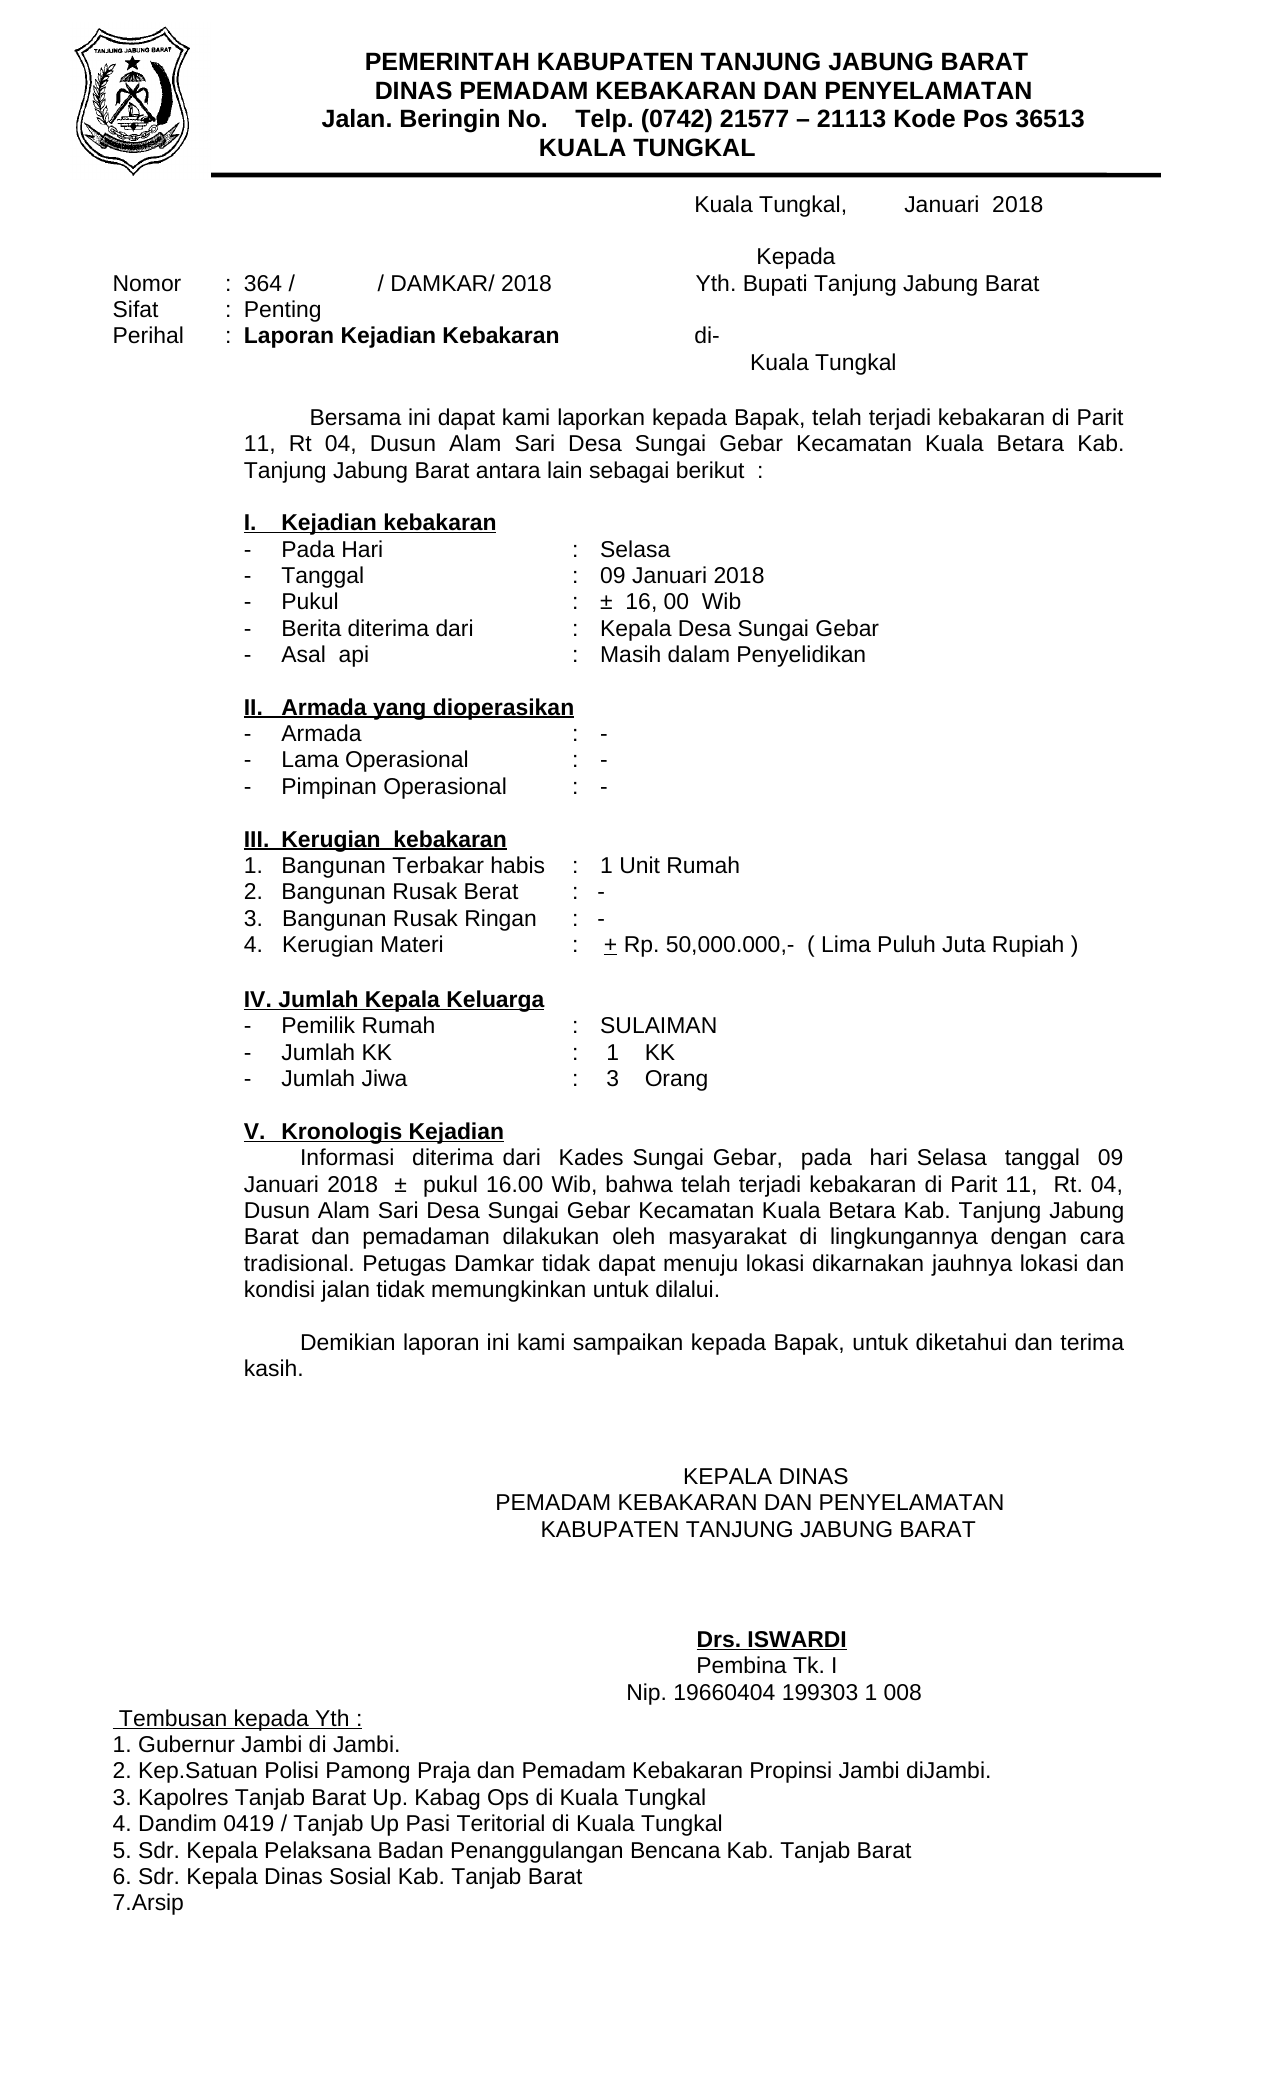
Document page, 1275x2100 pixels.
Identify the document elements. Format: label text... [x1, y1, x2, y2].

list Jumlah Jiwa : 3 Orang [244, 1065, 1125, 1091]
list Pimpinan Operasional : - [244, 773, 1125, 799]
list Jumlah KK : 1 KK [244, 1039, 1125, 1065]
text Nip. 19660404 199303 1 008 [150, 1678, 1125, 1705]
text Tembusan kepada Yth : [112, 1705, 1125, 1731]
text - Berita diterima dari : Kepala Desa Sungai Gebar [244, 615, 1125, 641]
text I. Kejadian kebakaran [244, 509, 1125, 536]
text 4. Dandim 0419 / Tanjab Up Pasi Teritorial di Kuala Tungkal [112, 1810, 1125, 1837]
text 2. Bangunan Rusak Berat : - [244, 878, 1125, 904]
list Pemilik Rumah : SULAIMAN [244, 1012, 1125, 1039]
text Perihal : Laporan Kejadian Kebakaran di- [112, 322, 1125, 349]
list Armada : - [244, 720, 1125, 746]
text 4. Kerugian Materi : + Rp. 50,000.000,- ( Lima Puluh Juta Rupiah ) [244, 931, 1153, 957]
text KEPALA DINAS [150, 1463, 1125, 1489]
text III. Kerugian kebakaran [150, 826, 1125, 852]
list 1. Bangunan Terbakar habis : 1 Unit Rumah [244, 852, 1153, 878]
text - Asal api : Masih dalam Penyelidikan [150, 641, 1125, 667]
text - Pukul : ± 16, 00 Wib [244, 588, 1125, 615]
text Demikian laporan ini kami sampaikan kepada Bapak, untuk diketahui dan terima kasih. [244, 1329, 1125, 1381]
list IV. Jumlah Kepala Keluarga [244, 986, 1125, 1012]
text KUALA TUNGKAL [509, 133, 1198, 162]
picture [69, 22, 211, 180]
text Jalan. Beringin No. Telp. (0742) 21577 – 21113 Kode Pos 36513 [211, 104, 1198, 133]
text 5. Sdr. Kepala Pelaksana Badan Penanggulangan Bencana Kab. Tanjab Barat [112, 1837, 1125, 1863]
text 1. Gubernur Jambi di Jambi. [112, 1731, 1125, 1757]
text 2. Kep.Satuan Polisi Pamong Praja dan Pemadam Kebakaran Propinsi Jambi diJambi. [112, 1757, 1125, 1784]
list Lama Operasional : - [244, 746, 1125, 773]
text PEMADAM KEBAKARAN DAN PENYELAMATAN [150, 1489, 1125, 1516]
text 3. Kapolres Tanjab Barat Up. Kabag Ops di Kuala Tungkal [112, 1784, 1125, 1810]
text - Pada Hari : Selasa [244, 536, 1125, 562]
text Kepada [675, 243, 1125, 270]
text Sifat : Penting [112, 296, 1125, 322]
text Bersama ini dapat kami laporkan kepada Bapak, telah terjadi kebakaran di Parit 11, Rt 04, Dusun Alam Sari Desa Sungai Gebar Kecamatan Kuala Betara Kab. Tanjung Jabung Barat antara lain sebagai berikut : [244, 404, 1125, 483]
text 7.Arsip [112, 1889, 1125, 1916]
text Pembina Tk. I [150, 1652, 1125, 1678]
text Kuala Tungkal [112, 349, 1125, 375]
text II. Armada yang dioperasikan [150, 694, 1125, 720]
text Informasi diterima dari Kades Sungai Gebar, pada hari Selasa tanggal 09 Januari 2018 ± pukul 16.00 Wib, bahwa telah terjadi kebakaran di Parit 11, Rt. 04, Dusun Alam Sari Desa Sungai Gebar Kecamatan Kuala Betara Kab. Tanjung Jabung Barat dan pemadaman dilakukan oleh masyarakat di lingkungannya dengan cara tradisional. Petugas Damkar tidak dapat menuju lokasi dikarnakan jauhnya lokasi dan kondisi jalan tidak memungkinkan untuk dilalui. [244, 1144, 1125, 1302]
text Kuala Tungkal, Januari 2018 [600, 191, 1125, 217]
text - Tanggal : 09 Januari 2018 [244, 562, 1125, 588]
text PEMERINTAH KABUPATEN TANJUNG JABUNG BARAT [268, 47, 1125, 76]
text V. Kronologis Kejadian [150, 1118, 1125, 1144]
text KABUPATEN TANJUNG JABUNG BARAT [150, 1516, 1125, 1542]
text Drs. ISWARDI [150, 1626, 1125, 1652]
text DINAS PEMADAM KEBAKARAN DAN PENYELAMATAN [211, 76, 1198, 104]
text 3. Bangunan Rusak Ringan : - [244, 904, 1125, 931]
text Nomor : 364 / / DAMKAR/ 2018 Yth. Bupati Tanjung Jabung Barat [112, 270, 1125, 296]
text 6. Sdr. Kepala Dinas Sosial Kab. Tanjab Barat [112, 1863, 1125, 1889]
